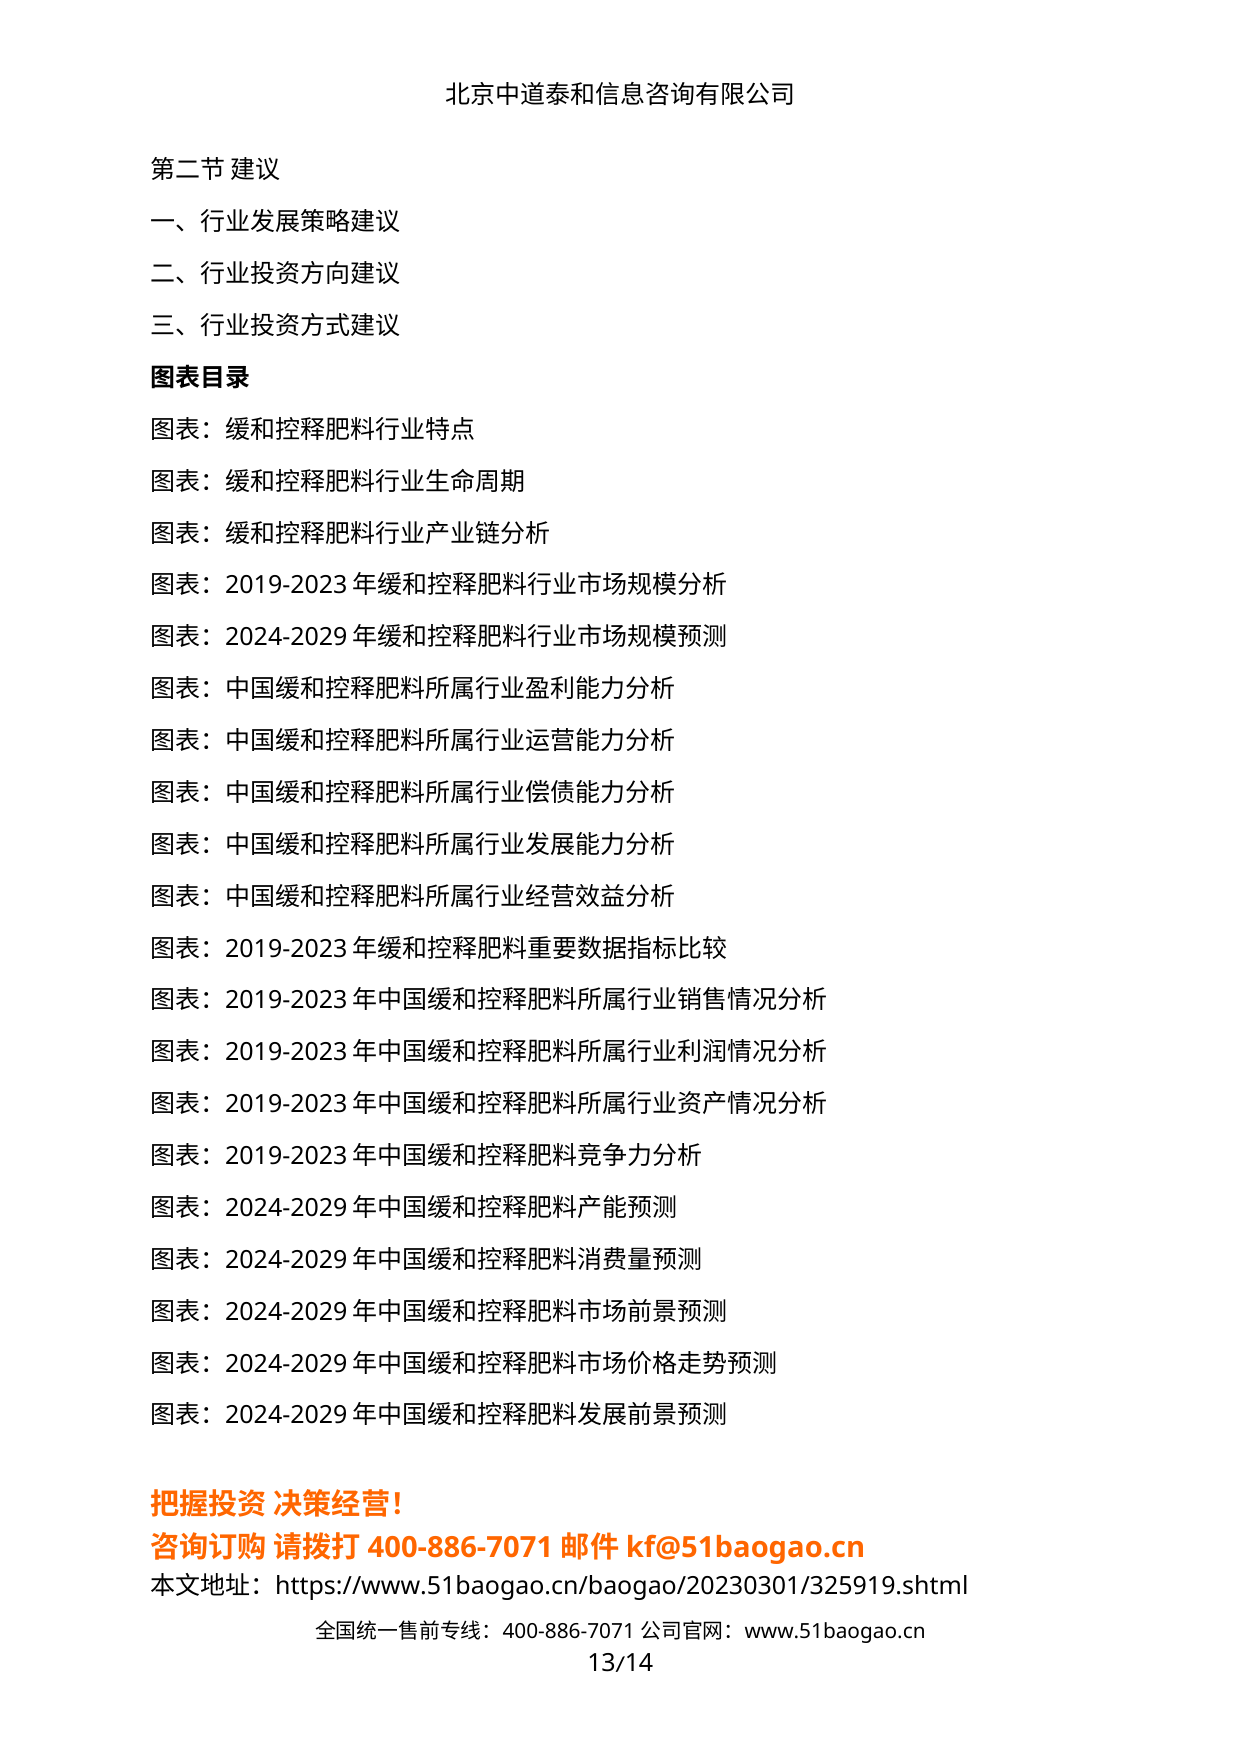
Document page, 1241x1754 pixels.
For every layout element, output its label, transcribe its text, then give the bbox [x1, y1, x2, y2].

text 图表：2024-2029年中国缓和控释肥料发展前景预测 [150, 1395, 1090, 1431]
text 图表：2024-2029年中国缓和控释肥料市场价格走势预测 [150, 1343, 1090, 1379]
text 一、行业发展策略建议 [150, 202, 1090, 238]
text 图表：2024-2029年中国缓和控释肥料市场前景预测 [150, 1291, 1090, 1327]
text 图表：中国缓和控释肥料所属行业经营效益分析 [150, 876, 1090, 912]
text 图表：2024-2029年中国缓和控释肥料消费量预测 [150, 1239, 1090, 1276]
text 图表：中国缓和控释肥料所属行业发展能力分析 [150, 824, 1090, 861]
text 图表：2019-2023年缓和控释肥料行业市场规模分析 [150, 565, 1090, 601]
text 图表：2019-2023年缓和控释肥料重要数据指标比较 [150, 928, 1090, 964]
text 图表：2019-2023年中国缓和控释肥料竞争力分析 [150, 1136, 1090, 1172]
text 图表目录 [150, 357, 1090, 394]
text 图表：缓和控释肥料行业特点 [150, 409, 1090, 446]
text 图表：缓和控释肥料行业生命周期 [150, 461, 1090, 497]
text 图表：2019-2023年中国缓和控释肥料所属行业资产情况分析 [150, 1084, 1090, 1120]
text 图表：中国缓和控释肥料所属行业运营能力分析 [150, 721, 1090, 757]
text 图表：缓和控释肥料行业产业链分析 [150, 513, 1090, 549]
text 图表：2024-2029年中国缓和控释肥料产能预测 [150, 1187, 1090, 1224]
text 图表：中国缓和控释肥料所属行业盈利能力分析 [150, 669, 1090, 705]
text 第二节 建议 [150, 150, 1090, 186]
text 把握投资 决策经营！咨询订购 请拨打 400-886-7071 邮件 kf@51baogao.cn本文地址：https://www.51baogao.cn/baogao/20230301/325919.shtml [150, 1447, 1090, 1602]
text 图表：2019-2023年中国缓和控释肥料所属行业销售情况分析 [150, 980, 1090, 1016]
text 图表：中国缓和控释肥料所属行业偿债能力分析 [150, 772, 1090, 809]
text 图表：2024-2029年缓和控释肥料行业市场规模预测 [150, 617, 1090, 653]
text 二、行业投资方向建议 [150, 254, 1090, 290]
text 三、行业投资方式建议 [150, 306, 1090, 342]
text 图表：2019-2023年中国缓和控释肥料所属行业利润情况分析 [150, 1032, 1090, 1068]
